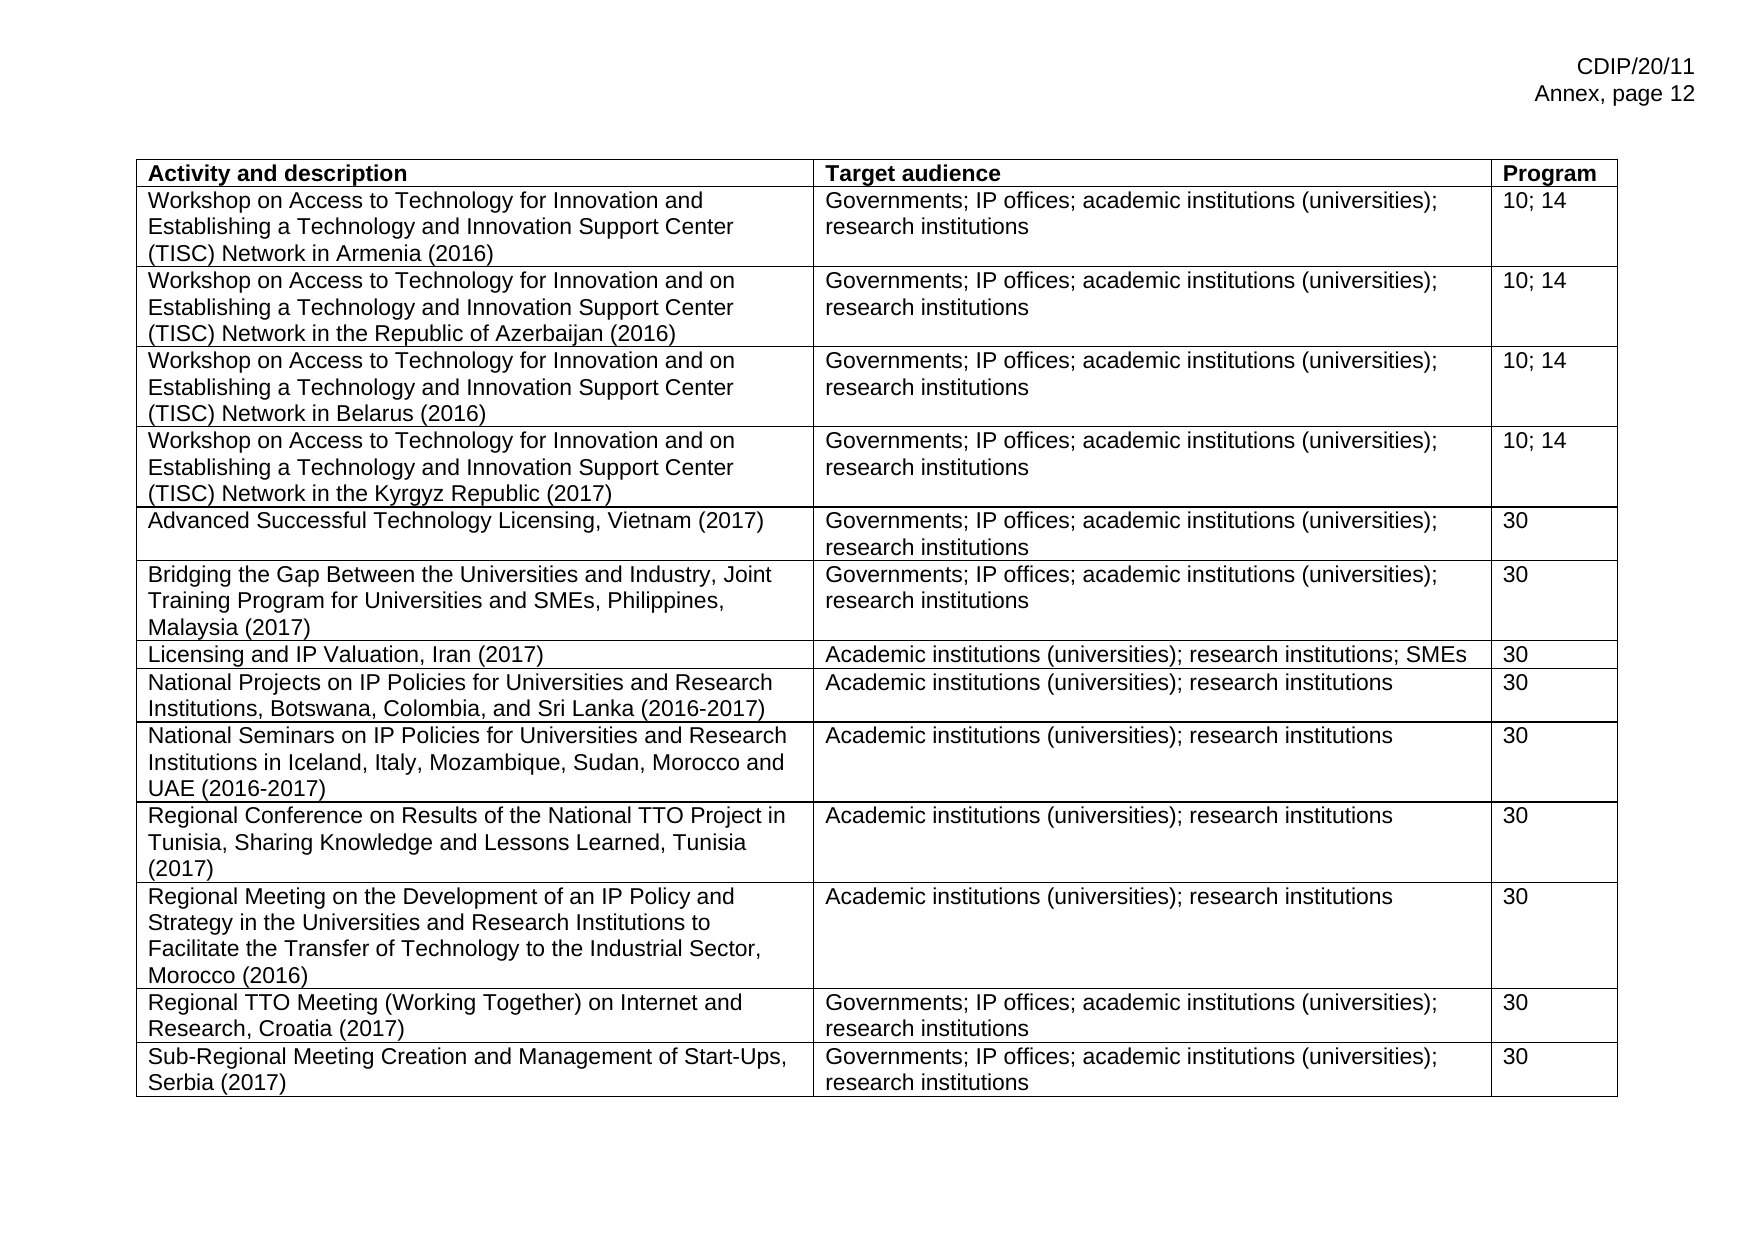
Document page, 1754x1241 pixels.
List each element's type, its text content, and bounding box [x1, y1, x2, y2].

table_cell 10; 14 [1492, 347, 1617, 426]
table_cell Academic institutions (universities); research institutions [814, 723, 1491, 801]
table_cell Governments; IP offices; academic institutions (universities); research institutions [814, 427, 1491, 506]
table_cell Workshop on Access to Technology for Innovation and on Establishing a Technology and Innovation Support Center (TISC) Network in the Republic of Azerbaijan (2016) [137, 267, 813, 346]
table_cell Workshop on Access to Technology for Innovation and Establishing a Technology and Innovation Support Center (TISC) Network in Armenia (2016) [137, 187, 813, 266]
table_cell 10; 14 [1492, 187, 1617, 266]
table_cell Workshop on Access to Technology for Innovation and on Establishing a Technology and Innovation Support Center (TISC) Network in the Kyrgyz Republic (2017) [137, 427, 813, 506]
table_cell 30 [1492, 883, 1617, 988]
table_cell Bridging the Gap Between the Universities and Industry, Joint Training Program for Universities and SMEs, Philippines, Malaysia (2017) [137, 561, 813, 640]
table_cell Governments; IP offices; academic institutions (universities); research institutions [814, 561, 1491, 640]
table_cell Advanced Successful Technology Licensing, Vietnam (2017) [137, 508, 813, 560]
table_cell 30 [1492, 989, 1617, 1042]
table_cell Regional TTO Meeting (Working Together) on Internet and Research, Croatia (2017) [137, 989, 813, 1042]
table_cell Regional Meeting on the Development of an IP Policy and Strategy in the Universities and Research Institutions to Facilitate the Transfer of Technology to the Industrial Sector, Morocco (2016) [137, 883, 813, 988]
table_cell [814, 187, 1491, 266]
table_cell Workshop on Access to Technology for Innovation and on Establishing a Technology and Innovation Support Center (TISC) Network in Belarus (2016) [137, 347, 813, 426]
table_cell Sub-Regional Meeting Creation and Management of Start-Ups, Serbia (2017) [137, 1043, 813, 1096]
table_header Target audience [814, 160, 1491, 186]
table_cell Academic institutions (universities); research institutions [814, 669, 1491, 721]
table_cell 30 [1492, 803, 1617, 882]
table_header Activity and description [137, 160, 813, 186]
table_cell Academic institutions (universities); research institutions [814, 803, 1491, 882]
table_cell 30 [1492, 641, 1617, 668]
table_cell Academic institutions (universities); research institutions; SMEs [814, 641, 1491, 668]
table_cell 30 [1492, 508, 1617, 560]
table_cell 30 [1492, 1043, 1617, 1096]
table_cell Governments; IP offices; academic institutions (universities); research institutions [814, 989, 1491, 1042]
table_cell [814, 1043, 1491, 1096]
table_cell 30 [1492, 561, 1617, 640]
table_cell Governments; IP offices; academic institutions (universities); research institutions [814, 508, 1491, 560]
table_cell National Seminars on IP Policies for Universities and Research Institutions in Iceland, Italy, Mozambique, Sudan, Morocco and UAE (2016-2017) [137, 723, 813, 801]
table_cell National Projects on IP Policies for Universities and Research Institutions, Botswana, Colombia, and Sri Lanka (2016-2017) [137, 669, 813, 721]
table_header Program [1492, 160, 1617, 186]
table_cell Regional Conference on Results of the National TTO Project in Tunisia, Sharing Knowledge and Lessons Learned, Tunisia (2017) [137, 803, 813, 882]
table_cell Governments; IP offices; academic institutions (universities); research institutions [814, 267, 1491, 346]
table_cell 10; 14 [1492, 267, 1617, 346]
table_cell Governments; IP offices; academic institutions (universities); research institutions [814, 347, 1491, 426]
table_cell 30 [1492, 669, 1617, 721]
table_cell Academic institutions (universities); research institutions [814, 883, 1491, 988]
table_cell 10; 14 [1492, 427, 1617, 506]
table_cell Licensing and IP Valuation, Iran (2017) [137, 641, 813, 668]
table_cell 30 [1492, 723, 1617, 801]
